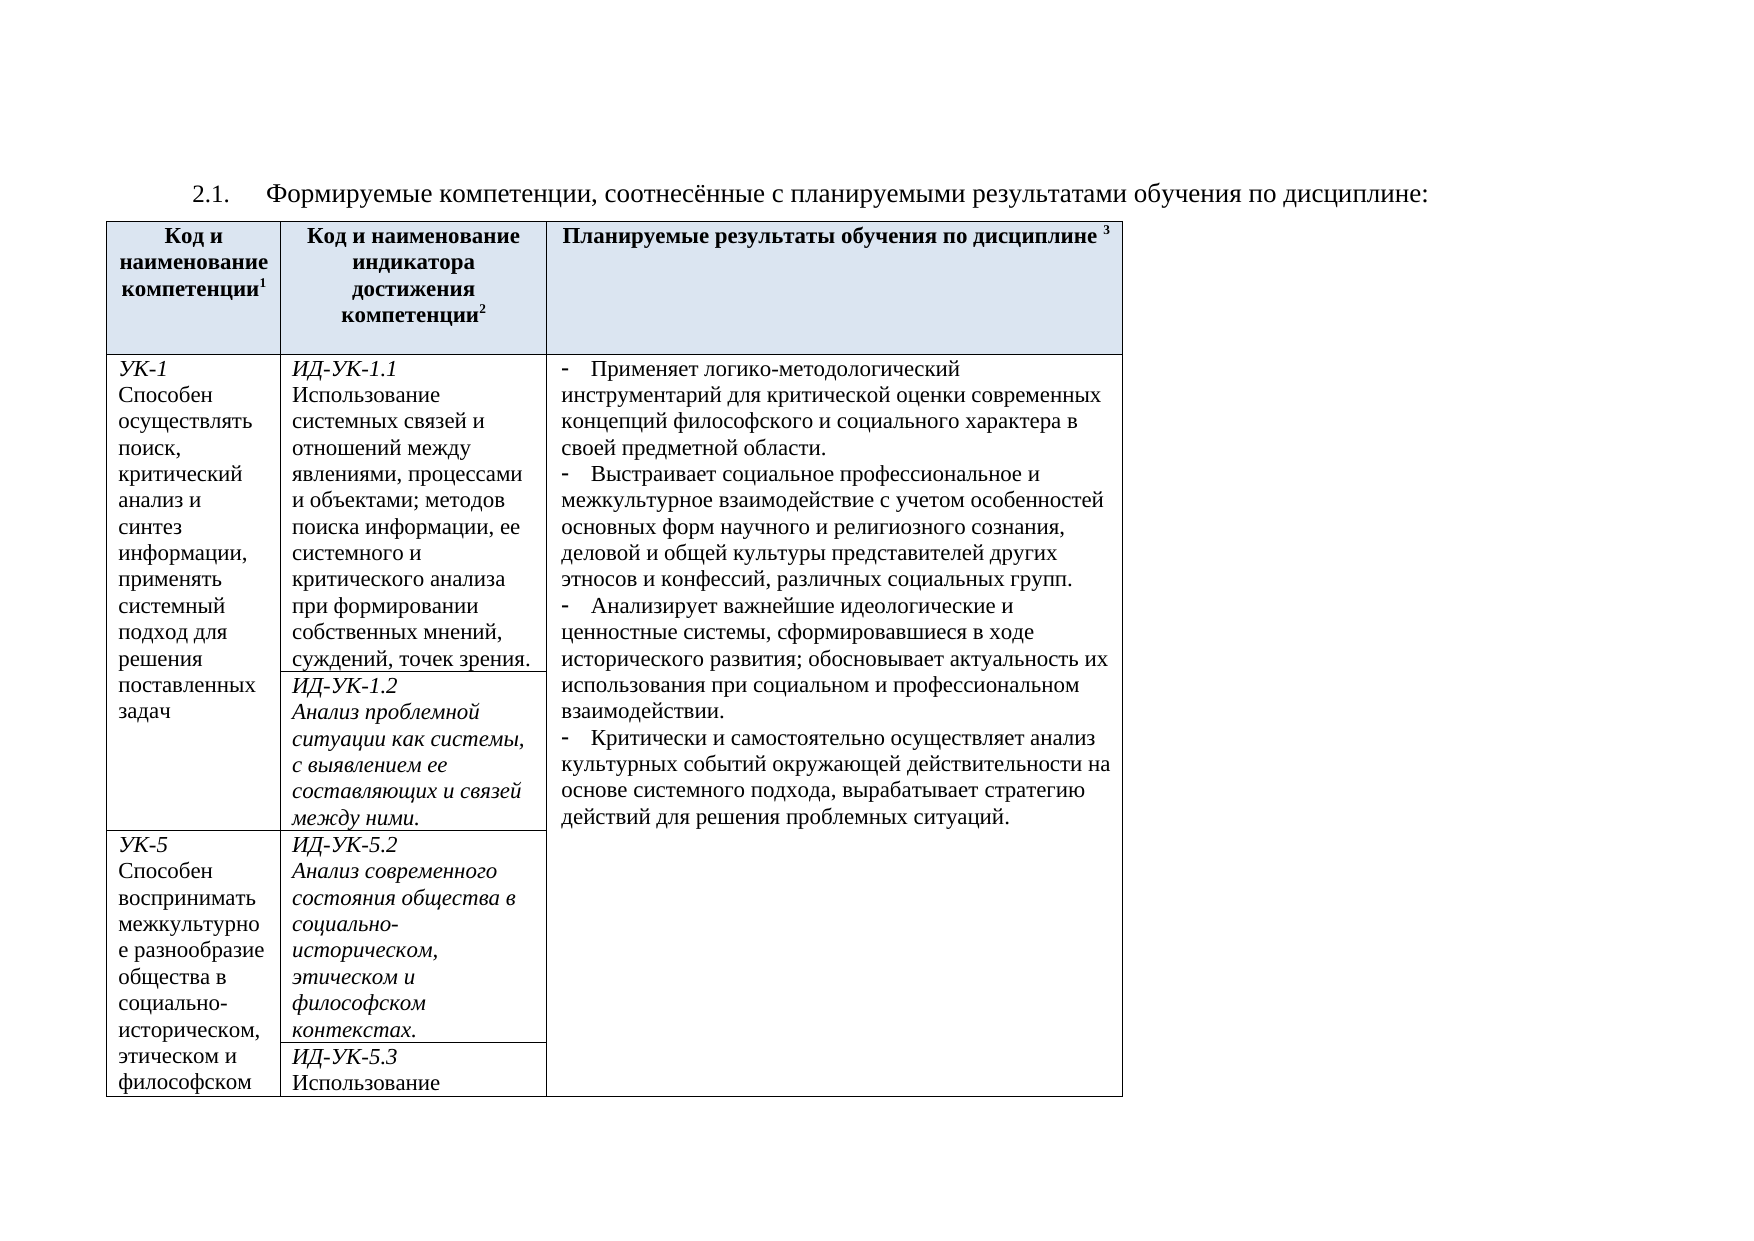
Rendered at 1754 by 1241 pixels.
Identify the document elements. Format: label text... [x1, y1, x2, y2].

table_cell ИД-УК-1.1 Использование системных связей и отношений между явлениями, процессами и объектами; методов поиска информации, ее системного и критического анализа при формировании собственных мнений, суждений, точек зрения. [281, 355, 546, 671]
table_header Код и наименование компетенции [107, 222, 280, 354]
subtitle Формируемые компетенции, соотнесённые с планируемыми результатами обучения по дисциплине: [192, 177, 1665, 208]
table_header Планируемые результаты обучения по дисциплине [547, 222, 1122, 354]
table_header Код и наименование индикатора достижения компетенции [281, 222, 546, 354]
table_cell ИД-УК-1.2 Анализ проблемной ситуации как системы, с выявлением ее составляющих и связей между ними. [281, 672, 546, 830]
table_cell Применяет логико-методологический инструментарий для критической оценки современных концепций философского и социального характера в своей предметной области. Выстраивает социальное профессиональное и межкультурное взаимодействие с учетом особенностей основных форм научного и религиозного сознания, деловой и общей культуры представителей других этносов и конфессий, различных социальных групп. Анализирует важнейшие идеологические и ценностные системы, сформировавшиеся в ходе исторического развития; обосновывает актуальность их использования при социальном и профессиональном взаимодействии. Критически и самостоятельно осуществляет анализ культурных событий окружающей действительности на основе системного подхода, вырабатывает стратегию действий для решения проблемных ситуаций. [547, 355, 1122, 1096]
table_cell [281, 1043, 546, 1096]
table_cell УК-5 Способен воспринимать межкультурное разнообразие общества в социально-историческом, этическом и философском контекстах [107, 831, 280, 1096]
table_cell УК-1 Способен осуществлять поиск, критический анализ и синтез информации, применять системный подход для решения поставленных задач [107, 355, 280, 830]
table_cell ИД-УК-5.2 Анализ современного состояния общества в социально-историческом, этическом и философском контекстах. [281, 831, 546, 1042]
